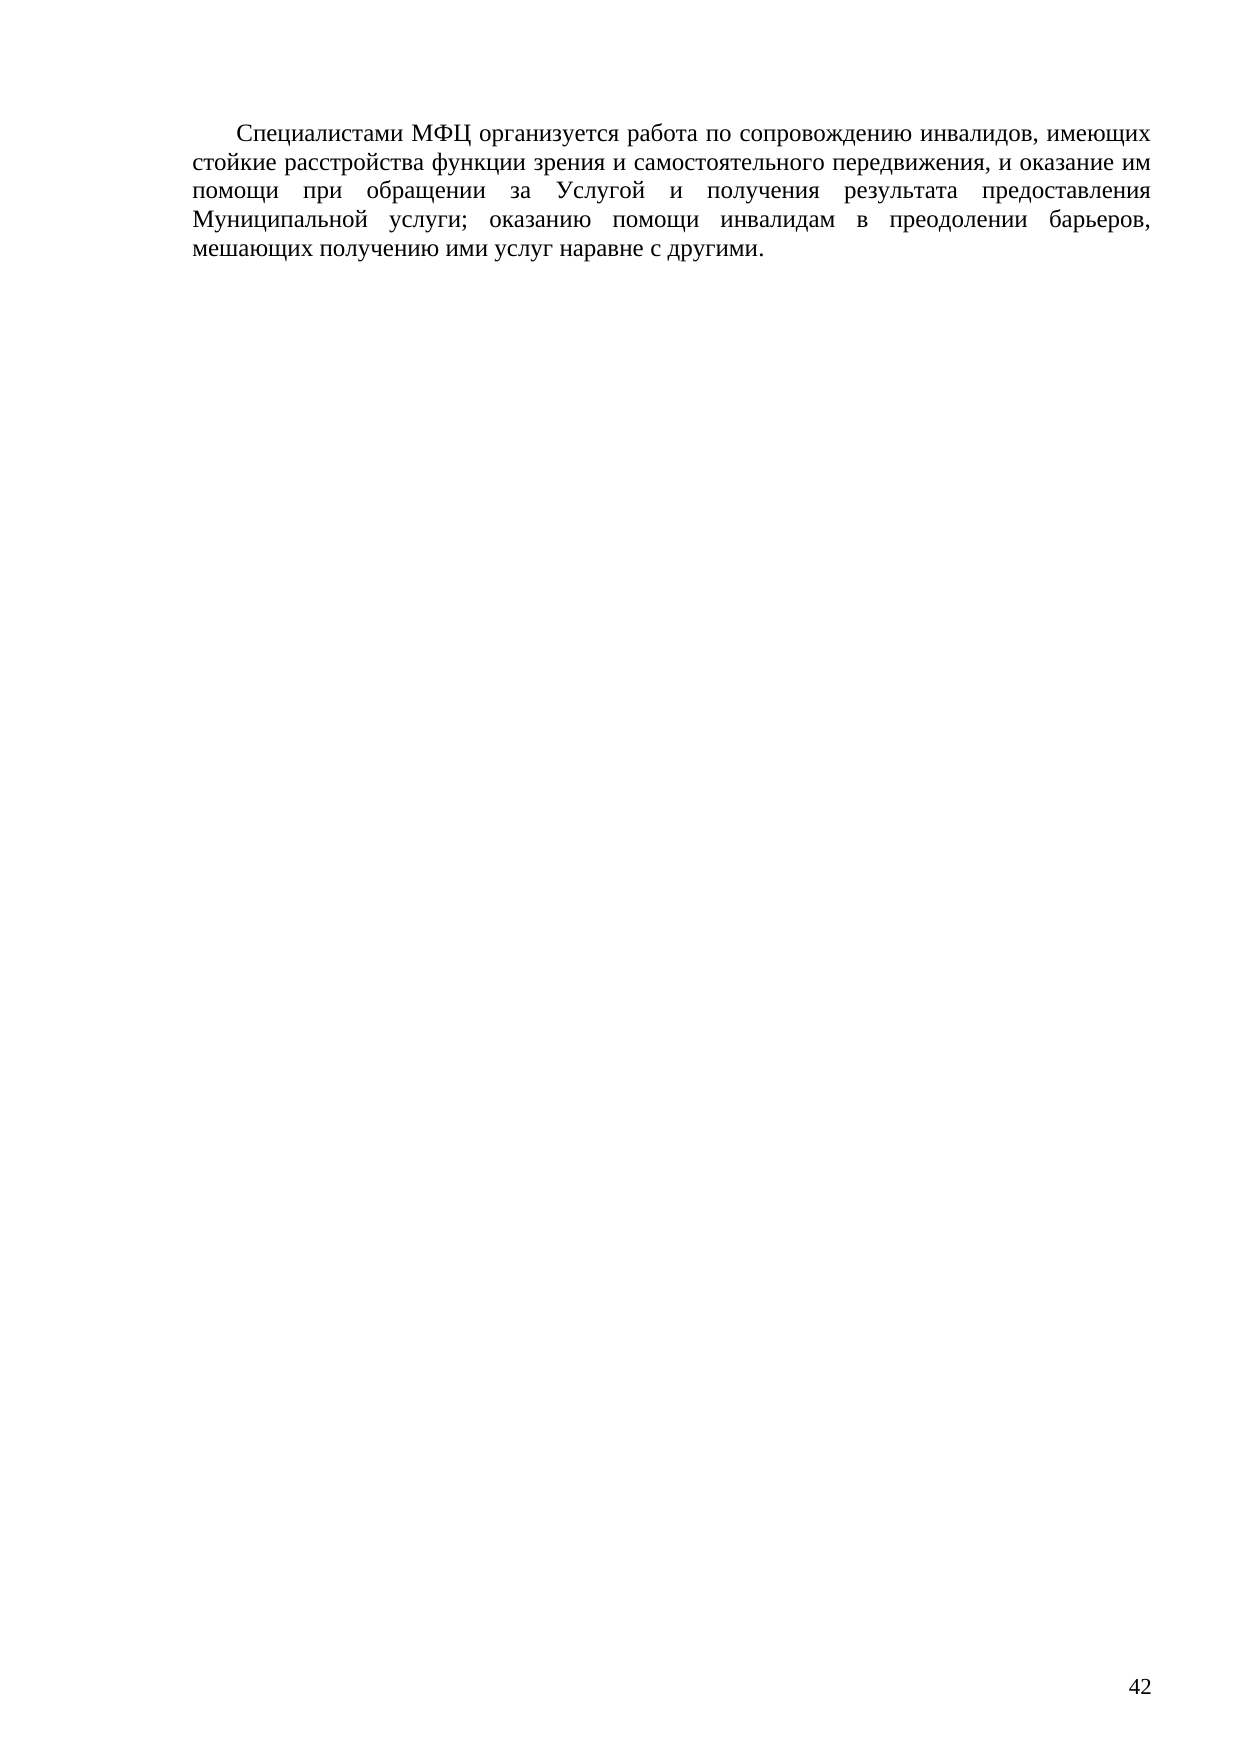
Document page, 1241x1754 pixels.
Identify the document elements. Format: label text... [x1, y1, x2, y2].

text Специалистами МФЦ организуется работа по сопровождению инвалидов, имеющих стойкие расстройства функции зрения и самостоятельного передвижения, и оказание им помощи при обращении за Услугой и получения результата предоставления Муниципальной услуги; оказанию помощи инвалидам в преодолении барьеров, мешающих получению ими услуг наравне с другими. [192, 118, 1152, 262]
